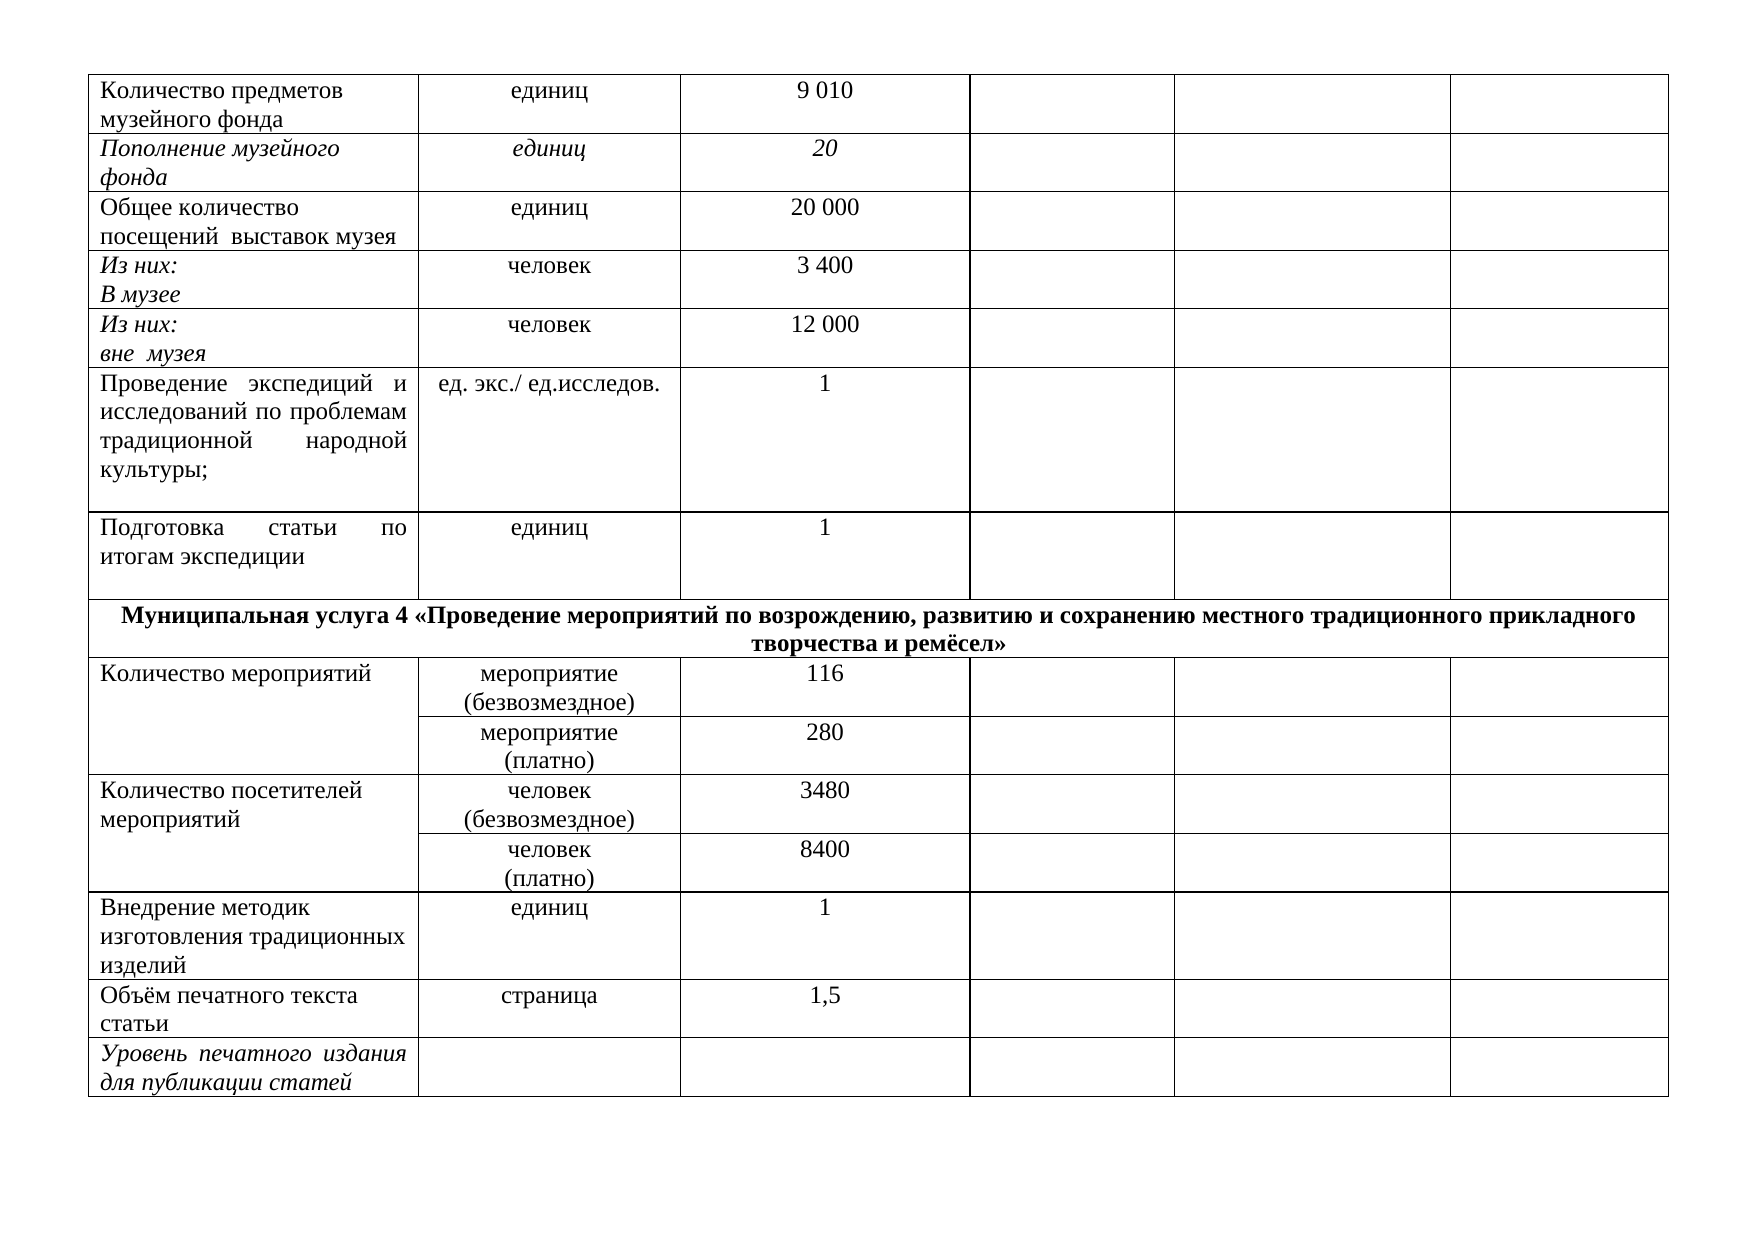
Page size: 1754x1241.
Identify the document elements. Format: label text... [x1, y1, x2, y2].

table_cell единиц [419, 75, 680, 132]
table_cell единиц [419, 192, 680, 249]
table_cell 3 400 [681, 251, 969, 308]
table_cell 20 000 [681, 192, 969, 249]
table_cell [1451, 980, 1668, 1037]
table_cell [1451, 1038, 1668, 1096]
table_cell [1175, 1038, 1450, 1096]
table_cell Из них: В музее [89, 251, 418, 308]
table_cell [1451, 658, 1668, 716]
table_cell единиц [419, 893, 680, 979]
table_cell [1451, 309, 1668, 367]
table_cell [1451, 717, 1668, 774]
table_cell [971, 893, 1174, 979]
table_cell [971, 980, 1174, 1037]
table_cell [971, 75, 1174, 132]
table_cell [971, 309, 1174, 367]
table_cell человек [419, 309, 680, 367]
table_cell [419, 1038, 680, 1096]
table_cell [971, 658, 1174, 716]
table_cell [1451, 513, 1668, 599]
table_cell [971, 513, 1174, 599]
table_cell единиц [419, 513, 680, 599]
table_cell 116 [681, 658, 969, 716]
table_cell Из них: вне музея [89, 309, 418, 367]
table_cell [1451, 251, 1668, 308]
table_cell Проведение экспедиций и исследований по проблемам традиционной народной культуры; [89, 368, 418, 511]
table_cell страница [419, 980, 680, 1037]
table_cell Подготовка статьи по итогам экспедиции [89, 513, 418, 599]
table_cell Количество посетителей мероприятий [89, 775, 418, 891]
table_cell [1451, 75, 1668, 132]
table_cell [1175, 775, 1450, 833]
table_cell [681, 1038, 969, 1096]
table_cell [1451, 134, 1668, 191]
table_cell [971, 1038, 1174, 1096]
table_cell человек [419, 251, 680, 308]
table_cell [1175, 251, 1450, 308]
table_cell [971, 251, 1174, 308]
table_cell [1451, 368, 1668, 511]
table_cell единиц [419, 134, 680, 191]
table_cell мероприятие (безвозмездное) [419, 658, 680, 716]
table_cell мероприятие (платно) [419, 717, 680, 774]
table_cell ед. экс./ ед.исследов. [419, 368, 680, 511]
table_cell [1175, 513, 1450, 599]
table_cell [1175, 309, 1450, 367]
table_cell Общее количество посещений выставок музея [89, 192, 418, 249]
table_cell [1175, 980, 1450, 1037]
table_cell Количество мероприятий [89, 658, 418, 774]
table_cell 9 010 [681, 75, 969, 132]
table_cell 1 [681, 513, 969, 599]
table_cell 8400 [681, 834, 969, 891]
table_cell 1,5 [681, 980, 969, 1037]
table_cell 3480 [681, 775, 969, 833]
table_cell [971, 134, 1174, 191]
table_cell человек (платно) [419, 834, 680, 891]
table_cell 280 [681, 717, 969, 774]
table_cell [971, 775, 1174, 833]
table_cell 12 000 [681, 309, 969, 367]
table_cell [1451, 893, 1668, 979]
table_cell 1 [681, 368, 969, 511]
table_cell [1175, 192, 1450, 249]
table_cell [1175, 368, 1450, 511]
table_cell Количество предметов музейного фонда [89, 75, 418, 132]
table_cell Объём печатного текста статьи [89, 980, 418, 1037]
table_cell [1175, 893, 1450, 979]
table_cell 20 [681, 134, 969, 191]
table_cell [1175, 75, 1450, 132]
table_cell [1451, 775, 1668, 833]
table_cell Внедрение методик изготовления традиционных изделий [89, 893, 418, 979]
table_cell [971, 717, 1174, 774]
table_cell Уровень печатного издания для публикации статей [89, 1038, 418, 1096]
table_cell Муниципальная услуга 4 «Проведение мероприятий по возрождению, развитию и сохранению местного традиционного прикладного творчества и ремёсел» [89, 600, 1668, 657]
table_cell [1451, 192, 1668, 249]
table_cell Пополнение музейного фонда [89, 134, 418, 191]
table_cell [971, 192, 1174, 249]
table_cell [971, 834, 1174, 891]
table_cell человек (безвозмездное) [419, 775, 680, 833]
table_cell [1175, 134, 1450, 191]
table_cell [1175, 834, 1450, 891]
table_cell [1175, 658, 1450, 716]
table_cell [1451, 834, 1668, 891]
table_cell 1 [681, 893, 969, 979]
table_cell [1175, 717, 1450, 774]
table_cell [971, 368, 1174, 511]
